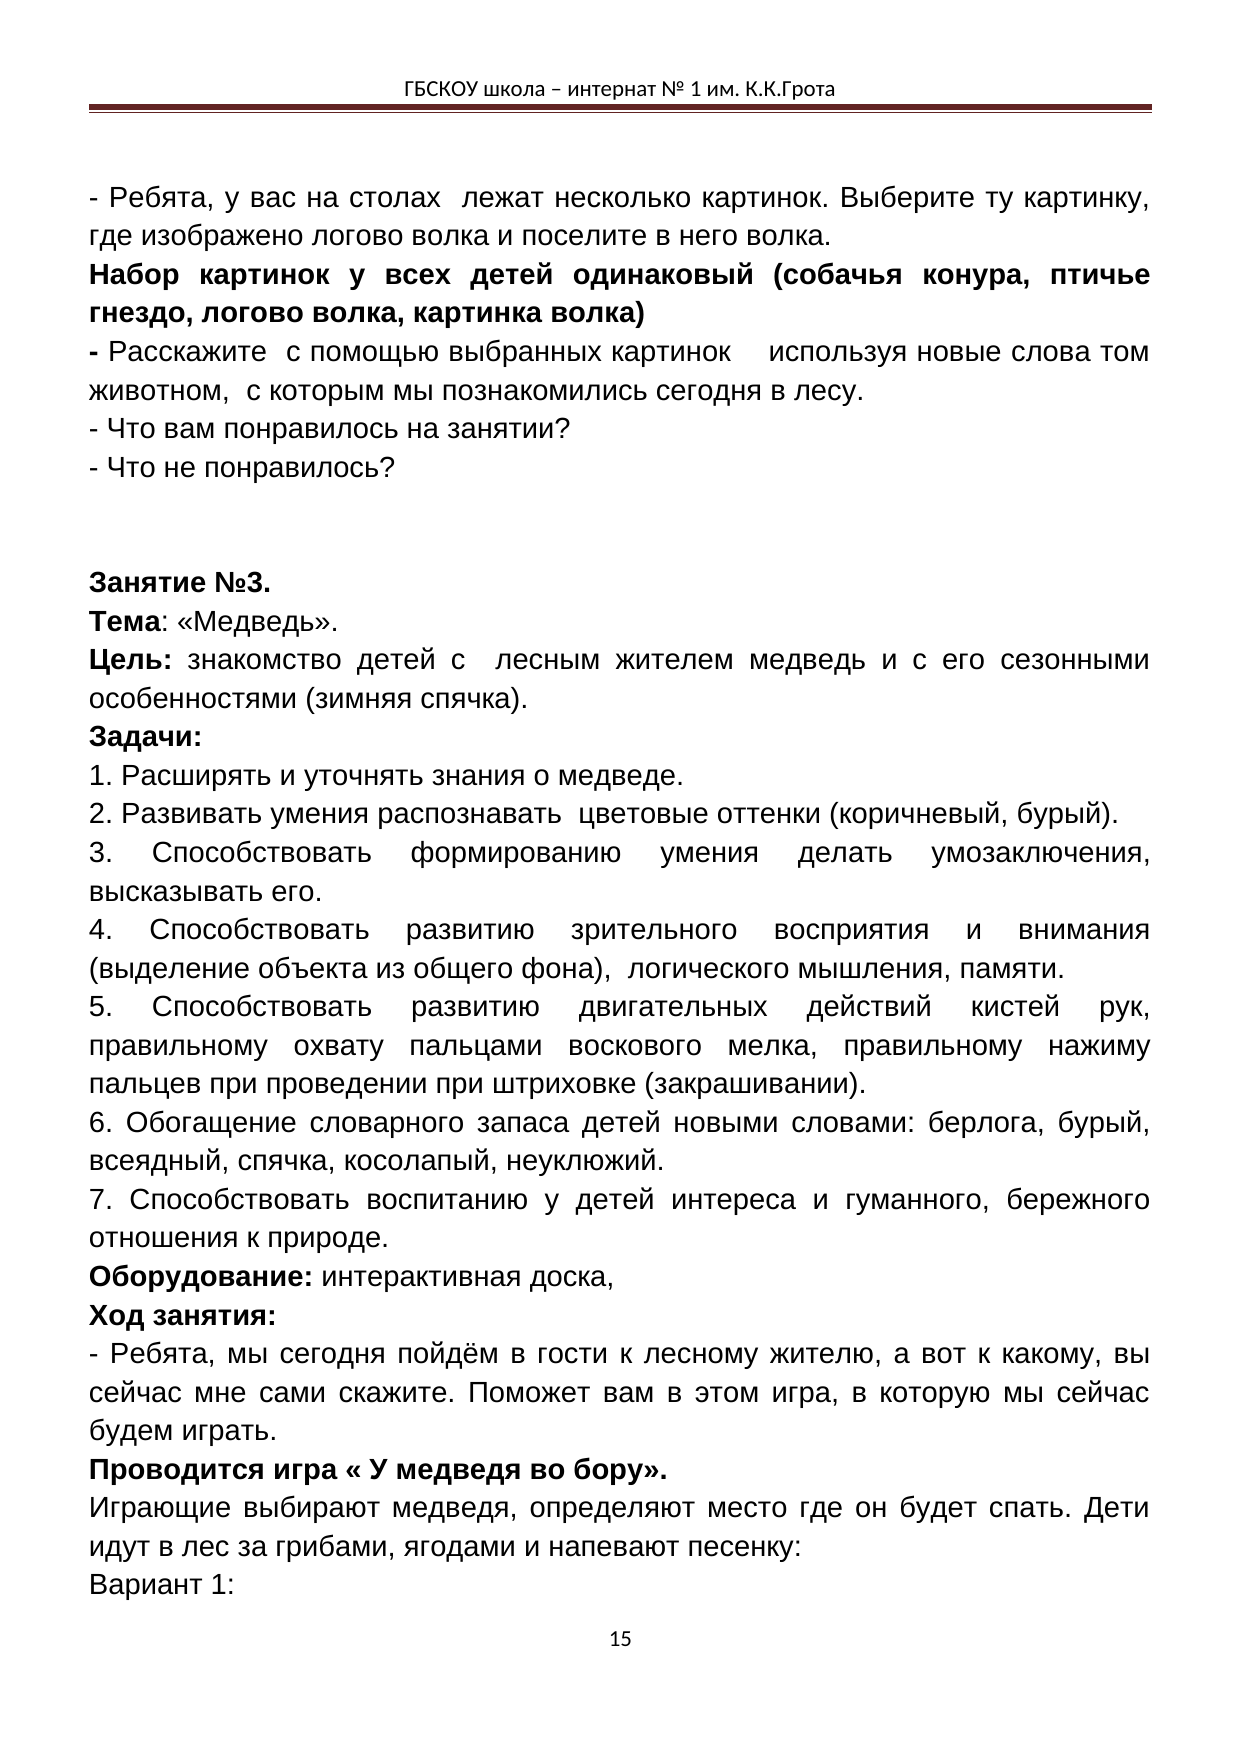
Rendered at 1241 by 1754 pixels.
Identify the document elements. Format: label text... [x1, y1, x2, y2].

text - Расскажите с помощью выбранных картинок используя новые слова том животном, с которым мы познакомились сегодня в лесу. [89, 334, 1152, 406]
text 3. Способствовать формированию умения делать умозаключения, высказывать его. [89, 835, 1152, 907]
text Ход занятия: [89, 1298, 1152, 1331]
text 7. Способствовать воспитанию у детей интереса и гуманного, бережного отношения к природе. [89, 1182, 1152, 1254]
text 2. Развивать умения распознавать цветовые оттенки (коричневый, бурый). [89, 797, 1152, 830]
text 6. Обогащение словарного запаса детей новыми словами: берлога, бурый, всеядный, спячка, косолапый, неуклюжий. [89, 1105, 1152, 1177]
text Играющие выбирают медведя, определяют место где он будет спать. Дети идут в лес за грибами, ягодами и напевают песенку: [89, 1490, 1152, 1562]
text Оборудование: интерактивная доска, [89, 1259, 1152, 1293]
text - Ребята, мы сегодня пойдём в гости к лесному жителю, а вот к какому, вы сейчас мне сами скажите. Поможет вам в этом игра, в которую мы сейчас будем играть. [89, 1336, 1152, 1447]
text Вариант 1: [89, 1567, 1152, 1601]
text Задачи: [89, 719, 1152, 753]
text - Что не понравилось? [89, 450, 1152, 483]
text Набор картинок у всех детей одинаковый (собачья конура, птичье гнездо, логово волка, картинка волка) [89, 257, 1152, 329]
text 4. Способствовать развитию зрительного восприятия и внимания (выделение объекта из общего фона), логического мышления, памяти. [89, 912, 1152, 984]
text - Ребята, у вас на столах лежат несколько картинок. Выберите ту картинку, где изображено логово волка и поселите в него волка. [89, 180, 1152, 252]
text Тема: «Медведь». [89, 604, 1152, 637]
text Проводится игра « У медведя во бору». [89, 1452, 1152, 1485]
text 5. Способствовать развитию двигательных действий кистей рук, правильному охвату пальцами воскового мелка, правильному нажиму пальцев при проведении при штриховке (закрашивании). [89, 989, 1152, 1100]
text Занятие №3. [89, 565, 1152, 599]
text Цель: знакомство детей с лесным жителем медведь и с его сезонными особенностями (зимняя спячка). [89, 642, 1152, 714]
text 1. Расширять и уточнять знания о медведе. [89, 758, 1152, 792]
text - Что вам понравилось на занятии? [89, 411, 1152, 445]
